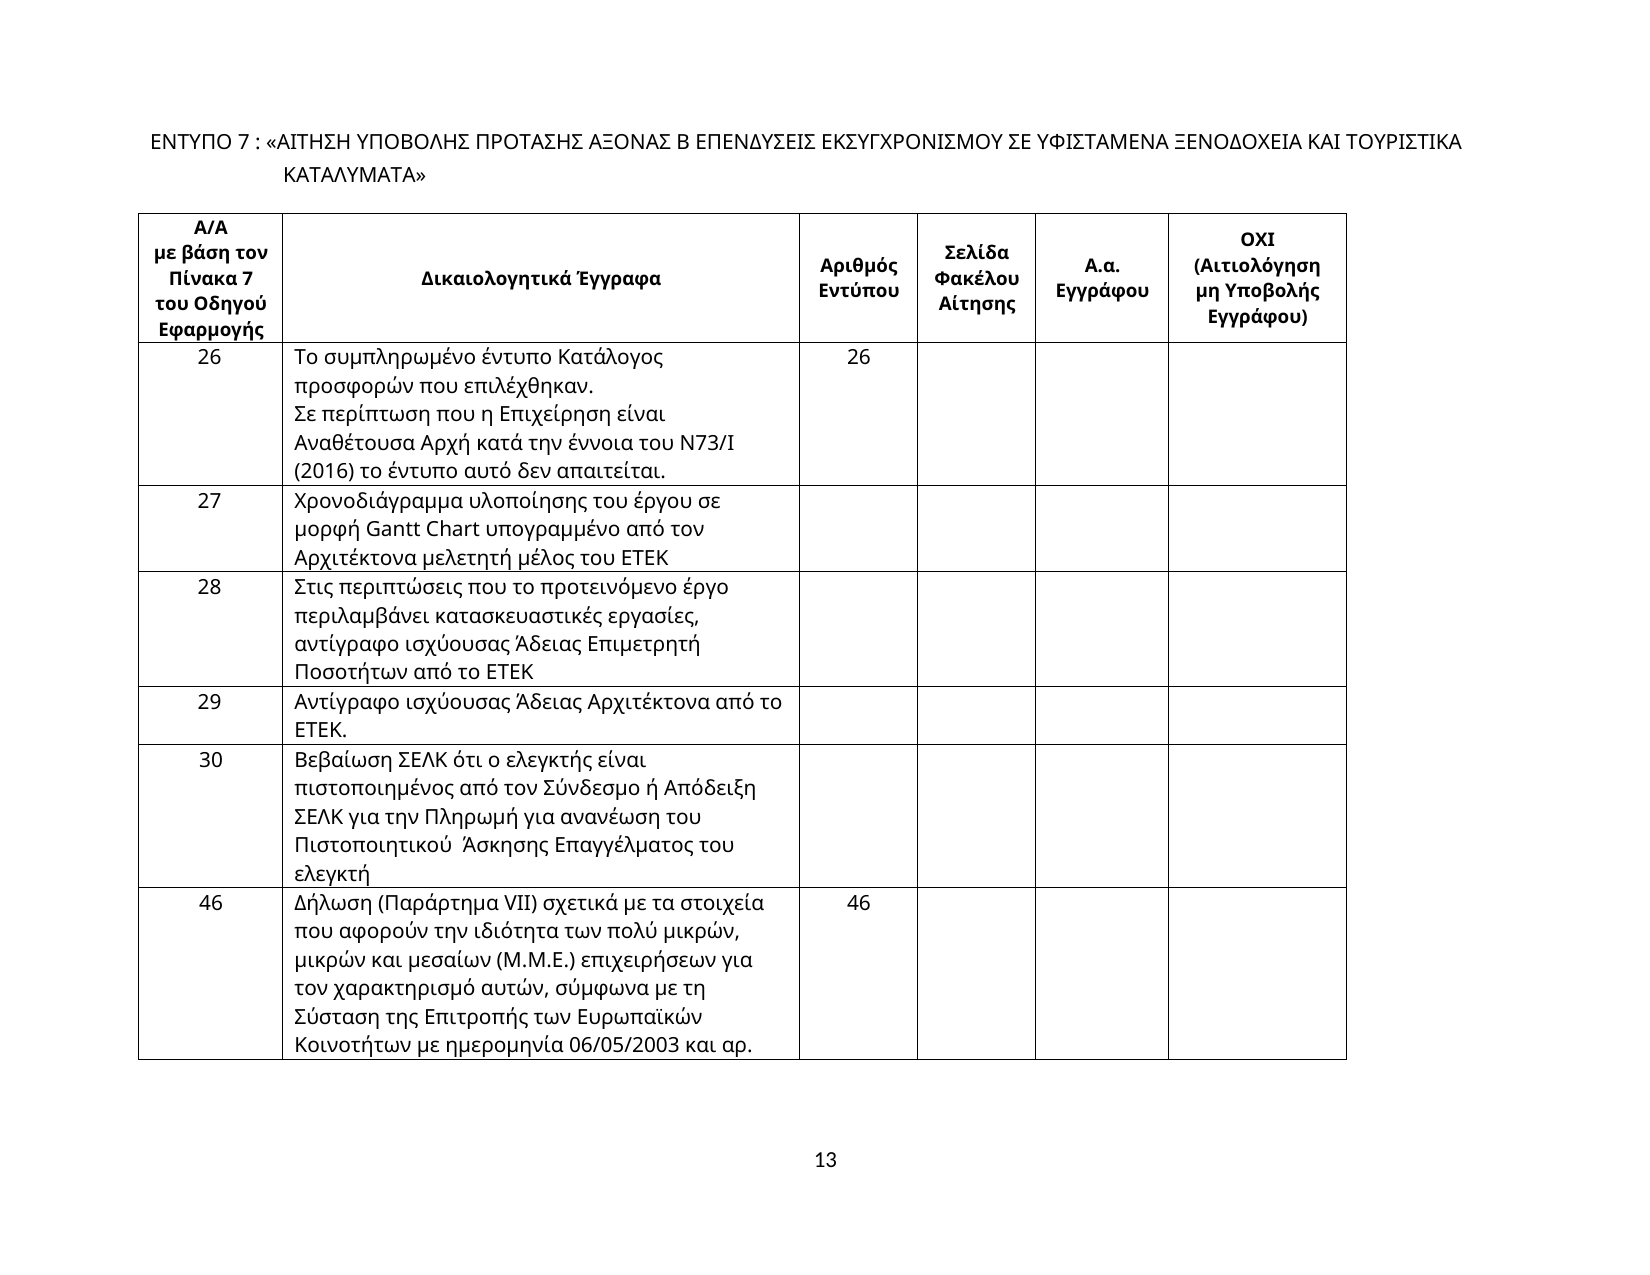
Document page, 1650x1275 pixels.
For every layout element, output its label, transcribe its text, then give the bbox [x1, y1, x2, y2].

table_cell Βεβαίωση ΣΕΛΚ ότι ο ελεγκτής είναι πιστοποιημένος από τον Σύνδεσμο ή Απόδειξη ΣΕΛΚ για την Πληρωμή για ανανέωση του Πιστοποιητικού Άσκησης Επαγγέλματος του ελεγκτή [283, 745, 799, 887]
table_cell [918, 343, 1035, 485]
table_cell [1169, 572, 1346, 686]
table_cell 27 [139, 486, 282, 571]
table_cell [1169, 888, 1346, 1059]
table_cell [1169, 745, 1346, 887]
table_cell 46 [800, 888, 917, 1059]
table_header Αριθμός Εντύπου [800, 214, 917, 342]
table_cell [918, 745, 1035, 887]
table_cell [1036, 745, 1168, 887]
table_cell 26 [800, 343, 917, 485]
table_cell [918, 687, 1035, 744]
table_cell 29 [139, 687, 282, 744]
table_cell [1036, 486, 1168, 571]
table_header ΟΧΙ (Αιτιολόγηση μη Υποβολής Εγγράφου) [1169, 214, 1346, 342]
table_cell 30 [139, 745, 282, 887]
table_cell 46 [139, 888, 282, 1059]
table_cell [1036, 343, 1168, 485]
table_header Α/Α με βάση τον Πίνακα 7 του Οδηγού Εφαρμογής [139, 214, 282, 342]
table_cell [1169, 486, 1346, 571]
table_cell 28 [139, 572, 282, 686]
table_cell [800, 572, 917, 686]
table_cell [800, 486, 917, 571]
table_header Α.α. Εγγράφου [1036, 214, 1168, 342]
table_cell Αντίγραφο ισχύουσας Άδειας Αρχιτέκτονα από το ΕΤΕΚ. [283, 687, 799, 744]
table_cell Το συμπληρωμένο έντυπο Κατάλογος προσφορών που επιλέχθηκαν. Σε περίπτωση που η Επιχείρηση είναι Αναθέτουσα Αρχή κατά την έννοια του Ν73/I (2016) το έντυπο αυτό δεν απαιτείται. [283, 343, 799, 485]
table_cell [918, 486, 1035, 571]
table_cell Στις περιπτώσεις που το προτεινόμενο έργο περιλαμβάνει κατασκευαστικές εργασίες, αντίγραφο ισχύουσας Άδειας Επιμετρητή Ποσοτήτων από το ΕΤΕΚ [283, 572, 799, 686]
table_cell 26 [139, 343, 282, 485]
table_cell [800, 687, 917, 744]
table_cell [1036, 888, 1168, 1059]
table_cell Χρονοδιάγραμμα υλοποίησης του έργου σε μορφή Gantt Chart υπογραμμένο από τον Αρχιτέκτονα μελετητή μέλος του ΕΤΕΚ [283, 486, 799, 571]
table_cell [1036, 687, 1168, 744]
table_cell [918, 572, 1035, 686]
table_header Σελίδα Φακέλου Αίτησης [918, 214, 1035, 342]
table_header Δικαιολογητικά Έγγραφα [283, 214, 799, 342]
table_cell [800, 745, 917, 887]
table_cell [1169, 343, 1346, 485]
table_cell [1036, 572, 1168, 686]
table_cell [1169, 687, 1346, 744]
table_cell [918, 888, 1035, 1059]
